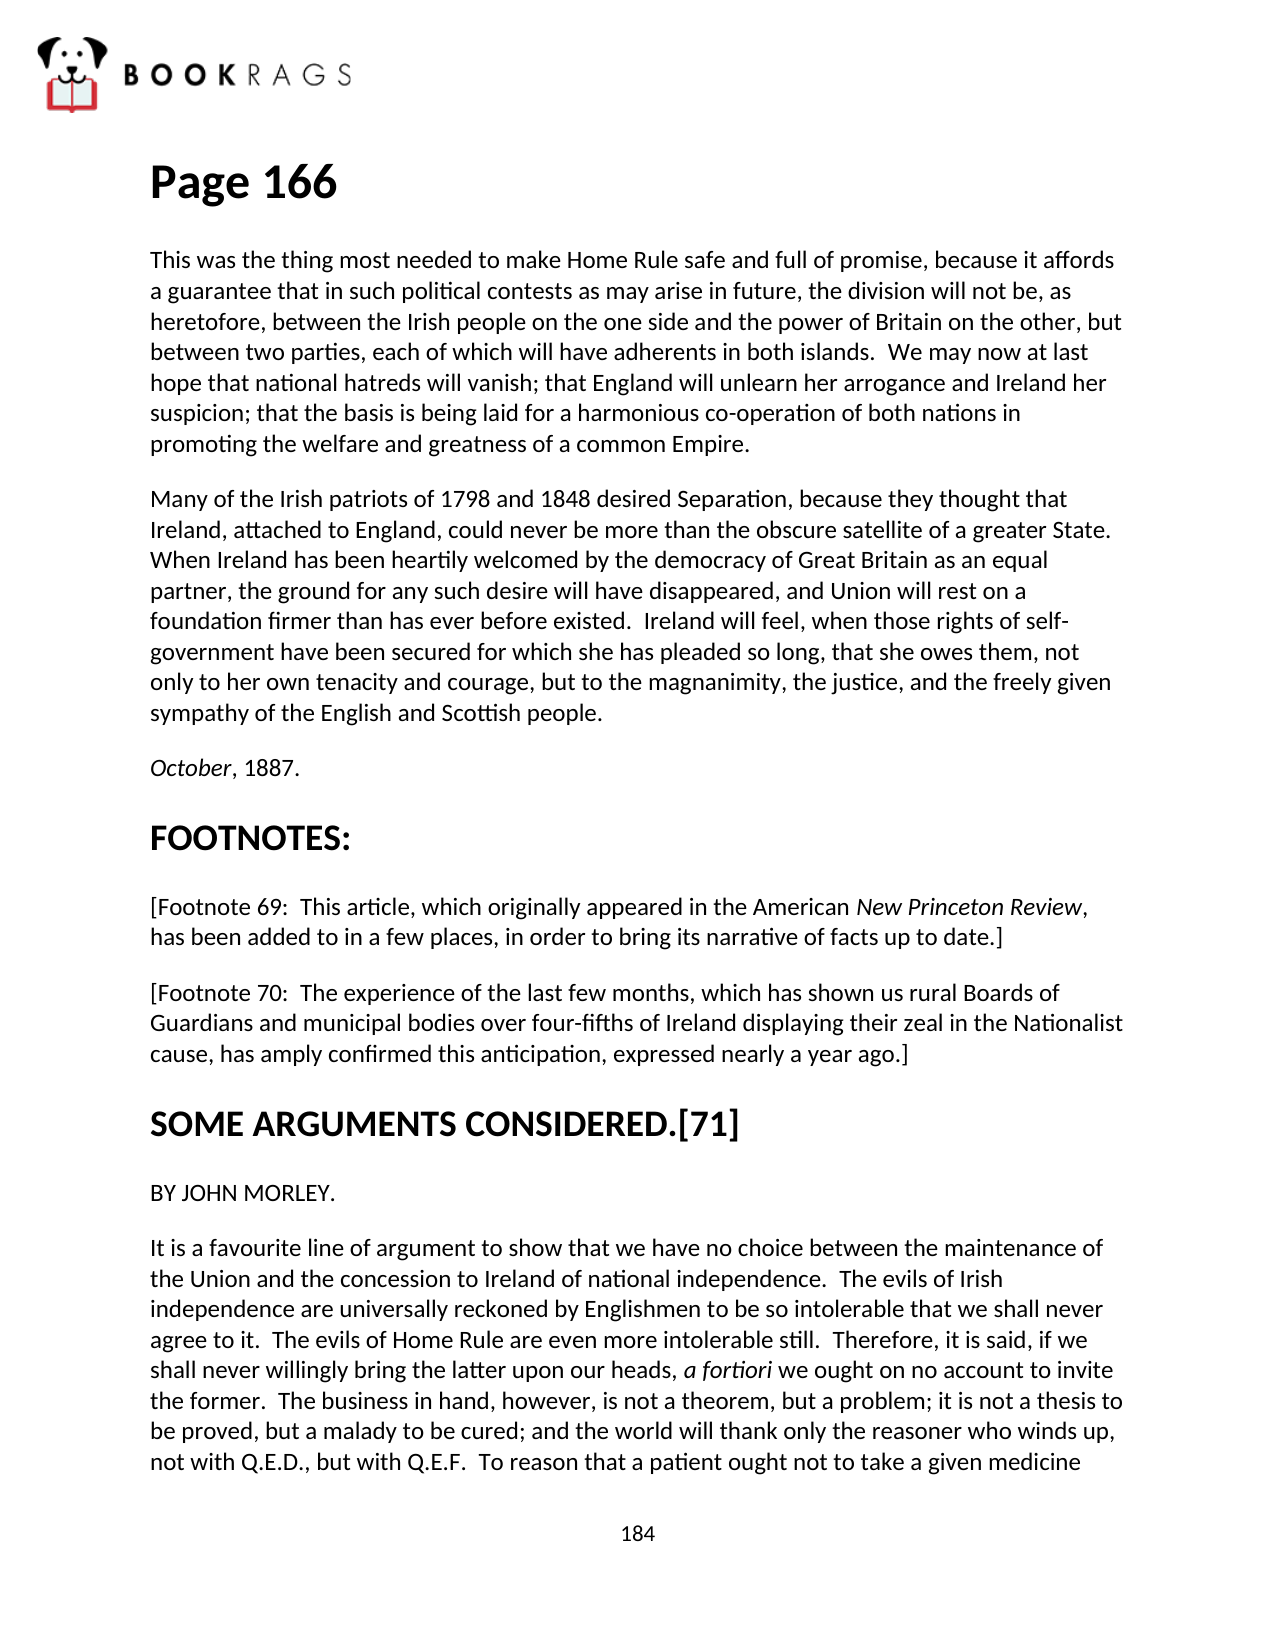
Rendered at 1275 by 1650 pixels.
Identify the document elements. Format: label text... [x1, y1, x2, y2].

text FOOTNOTES: [150, 814, 1125, 860]
text BY JOHN MORLEY. [150, 1177, 1125, 1207]
text October, 1887. [150, 752, 1125, 783]
text [Footnote 70: The experience of the last few months, which has shown us rural Boards of Guardians and municipal bodies over four-fifths of Ireland displaying their zeal in the Nationalist cause, has amply confirmed this anticipation, expressed nearly a year ago.] [150, 977, 1125, 1069]
text Many of the Irish patriots of 1798 and 1848 desired Separation, because they thought that Ireland, attached to England, could never be more than the obscure satellite of a greater State. When Ireland has been heartily welcomed by the democracy of Great Britain as an equal partner, the ground for any such desire will have disappeared, and Union will rest on a foundation firmer than has ever before existed. Ireland will feel, when those rights of self-government have been secured for which she has pleaded so long, that she owes them, not only to her own tenacity and courage, but to the magnanimity, the justice, and the freely given sympathy of the English and Scottish people. [150, 483, 1125, 727]
picture [37, 37, 351, 113]
text SOME ARGUMENTS CONSIDERED.[71] [150, 1100, 1125, 1146]
text [Footnote 69: This article, which originally appeared in the American New Princeton Review, has been added to in a few places, in order to bring its narrative of facts up to date.] [150, 891, 1125, 952]
text This was the thing most needed to make Home Rule safe and full of promise, because it affords a guarantee that in such political contests as may arise in future, the division will not be, as heretofore, between the Irish people on the one side and the power of Britain on the other, but between two parties, each of which will have adherents in both islands. We may now at last hope that national hatreds will vanish; that England will unlearn her arrogance and Ireland her suspicion; that the basis is being laid for a harmonious co-operation of both nations in promoting the welfare and greatness of a common Empire. [150, 244, 1125, 458]
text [150, 1232, 1125, 1476]
text Page 166 [150, 150, 1125, 211]
